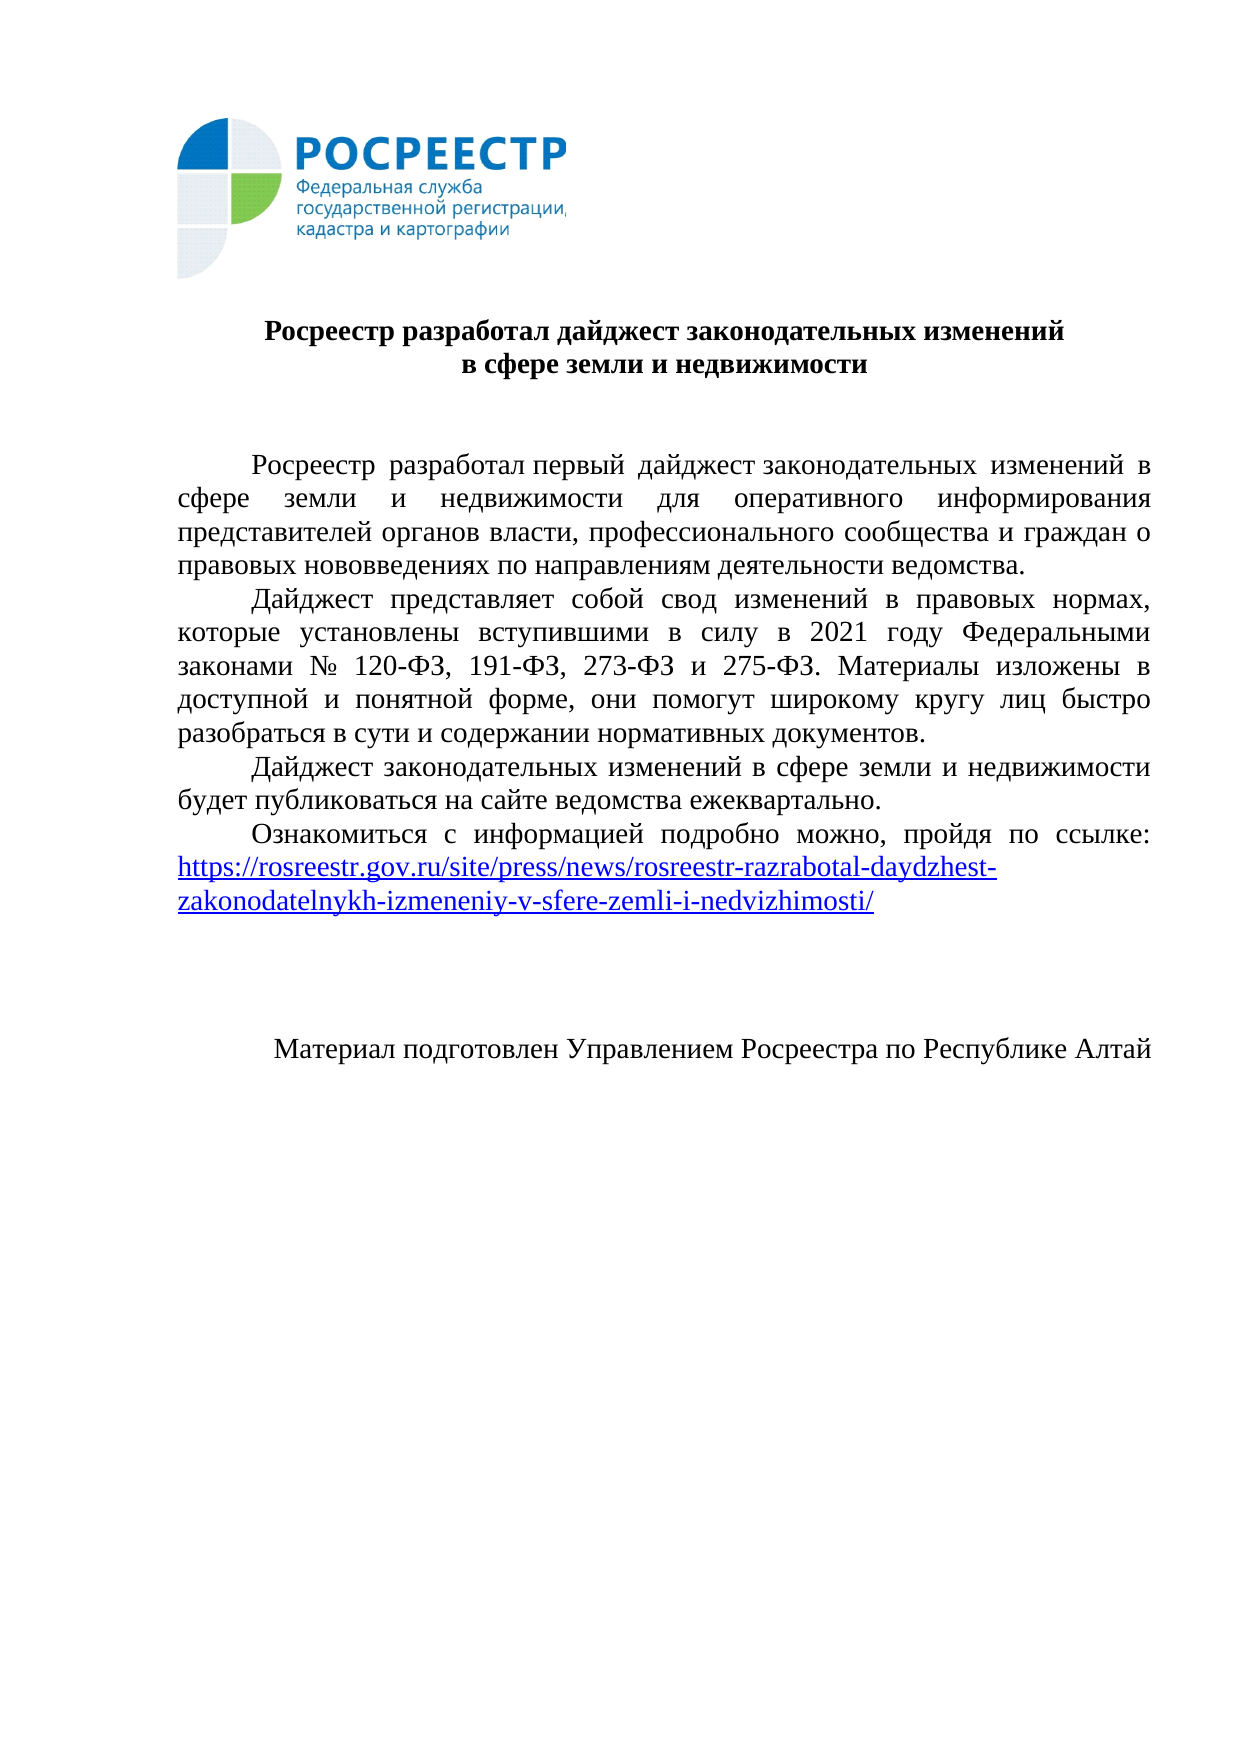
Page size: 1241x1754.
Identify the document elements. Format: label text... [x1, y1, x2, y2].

text Росреестр разработал первый дайджест законодательных изменений в сфере земли и недвижимости для оперативного информирования представителей органов власти, профессионального сообщества и граждан о правовых нововведениях по направлениям деятельности ведомства. [177, 447, 1152, 581]
text Росреестр разработал дайджест законодательных изменений [177, 313, 1152, 346]
text в сфере земли и недвижимости [177, 346, 1152, 380]
picture [177, 118, 567, 279]
text Дайджест законодательных изменений в сфере земли и недвижимости будет публиковаться на сайте ведомства ежеквартально. [177, 749, 1152, 816]
text Материал подготовлен Управлением Росреестра по Республике Алтай [177, 1031, 1152, 1065]
text Дайджест представляет собой свод изменений в правовых нормах, которые установлены вступившими в силу в 2021 году Федеральными законами № 120-ФЗ, 191-ФЗ, 273-ФЗ и 275-ФЗ. Материалы изложены в доступной и понятной форме, они помогут широкому кругу лиц быстро разобраться в сути и содержании нормативных документов. [177, 581, 1152, 749]
text Ознакомиться с информацией подробно можно, пройдя по ссылке: https://rosreestr.gov.ru/site/press/news/rosreestr-razrabotal-daydzhest-zakonodatelnykh-izmeneniy-v-sfere-zemli-i-nedvizhimosti/ [177, 816, 1152, 916]
